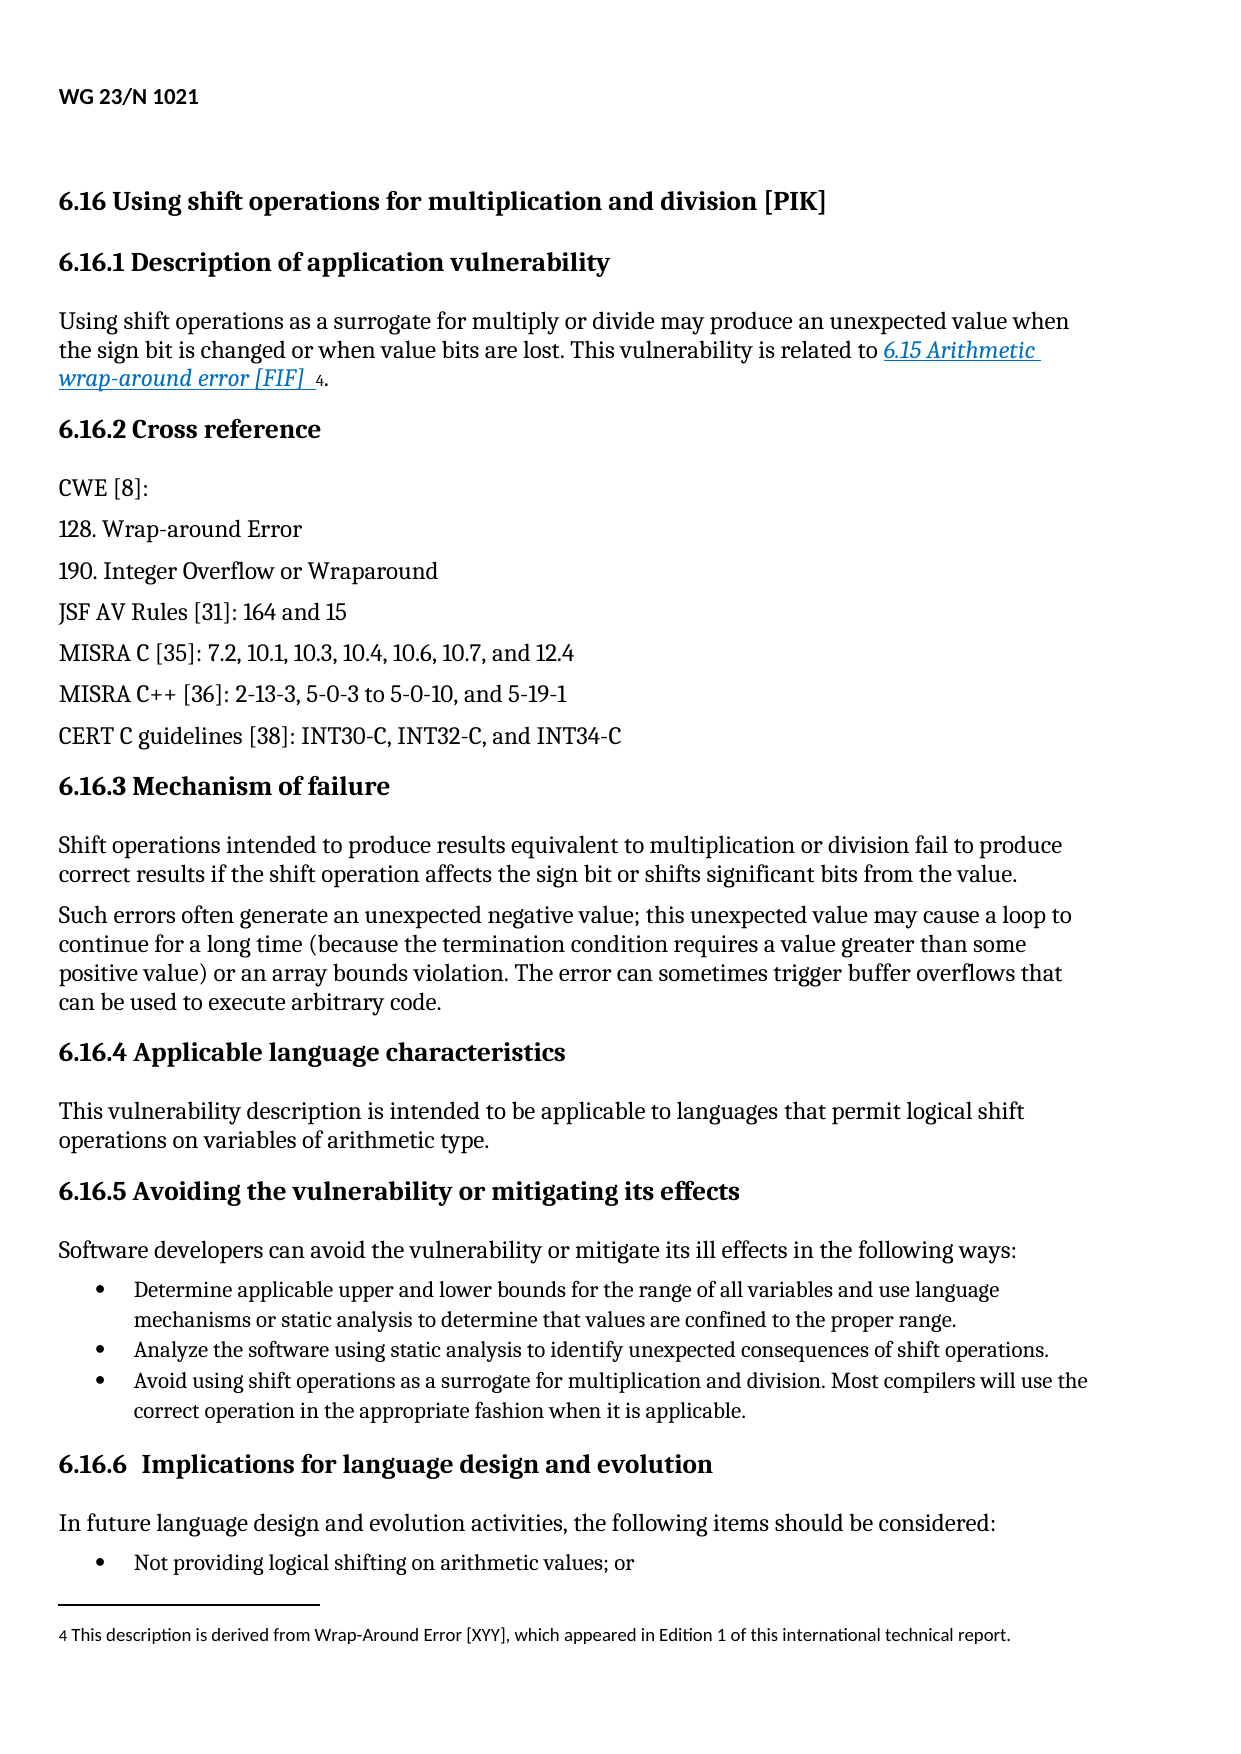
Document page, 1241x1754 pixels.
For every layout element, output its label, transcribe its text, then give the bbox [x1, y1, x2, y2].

text Using shift operations as a surrogate for multiply or divide may produce an unexpected value when the sign bit is changed or when value bits are lost. This vulnerability is related to 6.15 Arithmetic wrap-around error [FIF]. [58, 307, 1099, 393]
subtitle 6.16.5 Avoiding the vulnerability or mitigating its effects [58, 1176, 1099, 1207]
subtitle Implications for language design and evolution [58, 1449, 1099, 1480]
subtitle 6.16 Using shift operations for multiplication and division [PIK] [58, 186, 1099, 217]
list Analyze the software using static analysis to identify unexpected consequences of shift operations. [96, 1337, 1099, 1364]
text This vulnerability description is intended to be applicable to languages that permit logical shift operations on variables of arithmetic type. [58, 1097, 1099, 1155]
text MISRA C++ [36]: 2-13-3, 5-0-3 to 5-0-10, and 5-19-1 [58, 680, 1099, 709]
text 190. Integer Overflow or Wraparound [58, 557, 1099, 585]
subtitle 6.16.2 Cross reference [58, 414, 1099, 445]
text 128. Wrap-around Error [58, 515, 1099, 544]
text CWE [8]: [58, 474, 1099, 503]
text MISRA C [35]: 7.2, 10.1, 10.3, 10.4, 10.6, 10.7, and 12.4 [58, 639, 1099, 668]
text In future language design and evolution activities, the following items should be considered: [58, 1509, 1099, 1538]
list Determine applicable upper and lower bounds for the range of all variables and use language mechanisms or static analysis to determine that values are confined to the proper range. [96, 1277, 1099, 1333]
text CERT C guidelines [38]: INT30-C, INT32-C, and INT34-C [58, 722, 1099, 750]
subtitle 6.16.1 Description of application vulnerability [58, 247, 1099, 278]
text JSF AV Rules [31]: 164 and 15 [58, 598, 1099, 627]
text Shift operations intended to produce results equivalent to multiplication or division fail to produce correct results if the shift operation affects the sign bit or shifts significant bits from the value. [58, 831, 1099, 889]
text Software developers can avoid the vulnerability or mitigate its ill effects in the following ways: [58, 1236, 1099, 1264]
subtitle 6.16.4 Applicable language characteristics [58, 1037, 1099, 1068]
list Avoid using shift operations as a surrogate for multiplication and division. Most compilers will use the correct operation in the appropriate fashion when it is applicable. [96, 1367, 1099, 1424]
subtitle 6.16.3 Mechanism of failure [58, 771, 1099, 802]
list Not providing logical shifting on arithmetic values; or [96, 1550, 1099, 1576]
text Such errors often generate an unexpected negative value; this unexpected value may cause a loop to continue for a long time (because the termination condition requires a value greater than some positive value) or an array bounds violation. The error can sometimes trigger buffer overflows that can be used to execute arbitrary code. [58, 901, 1099, 1016]
